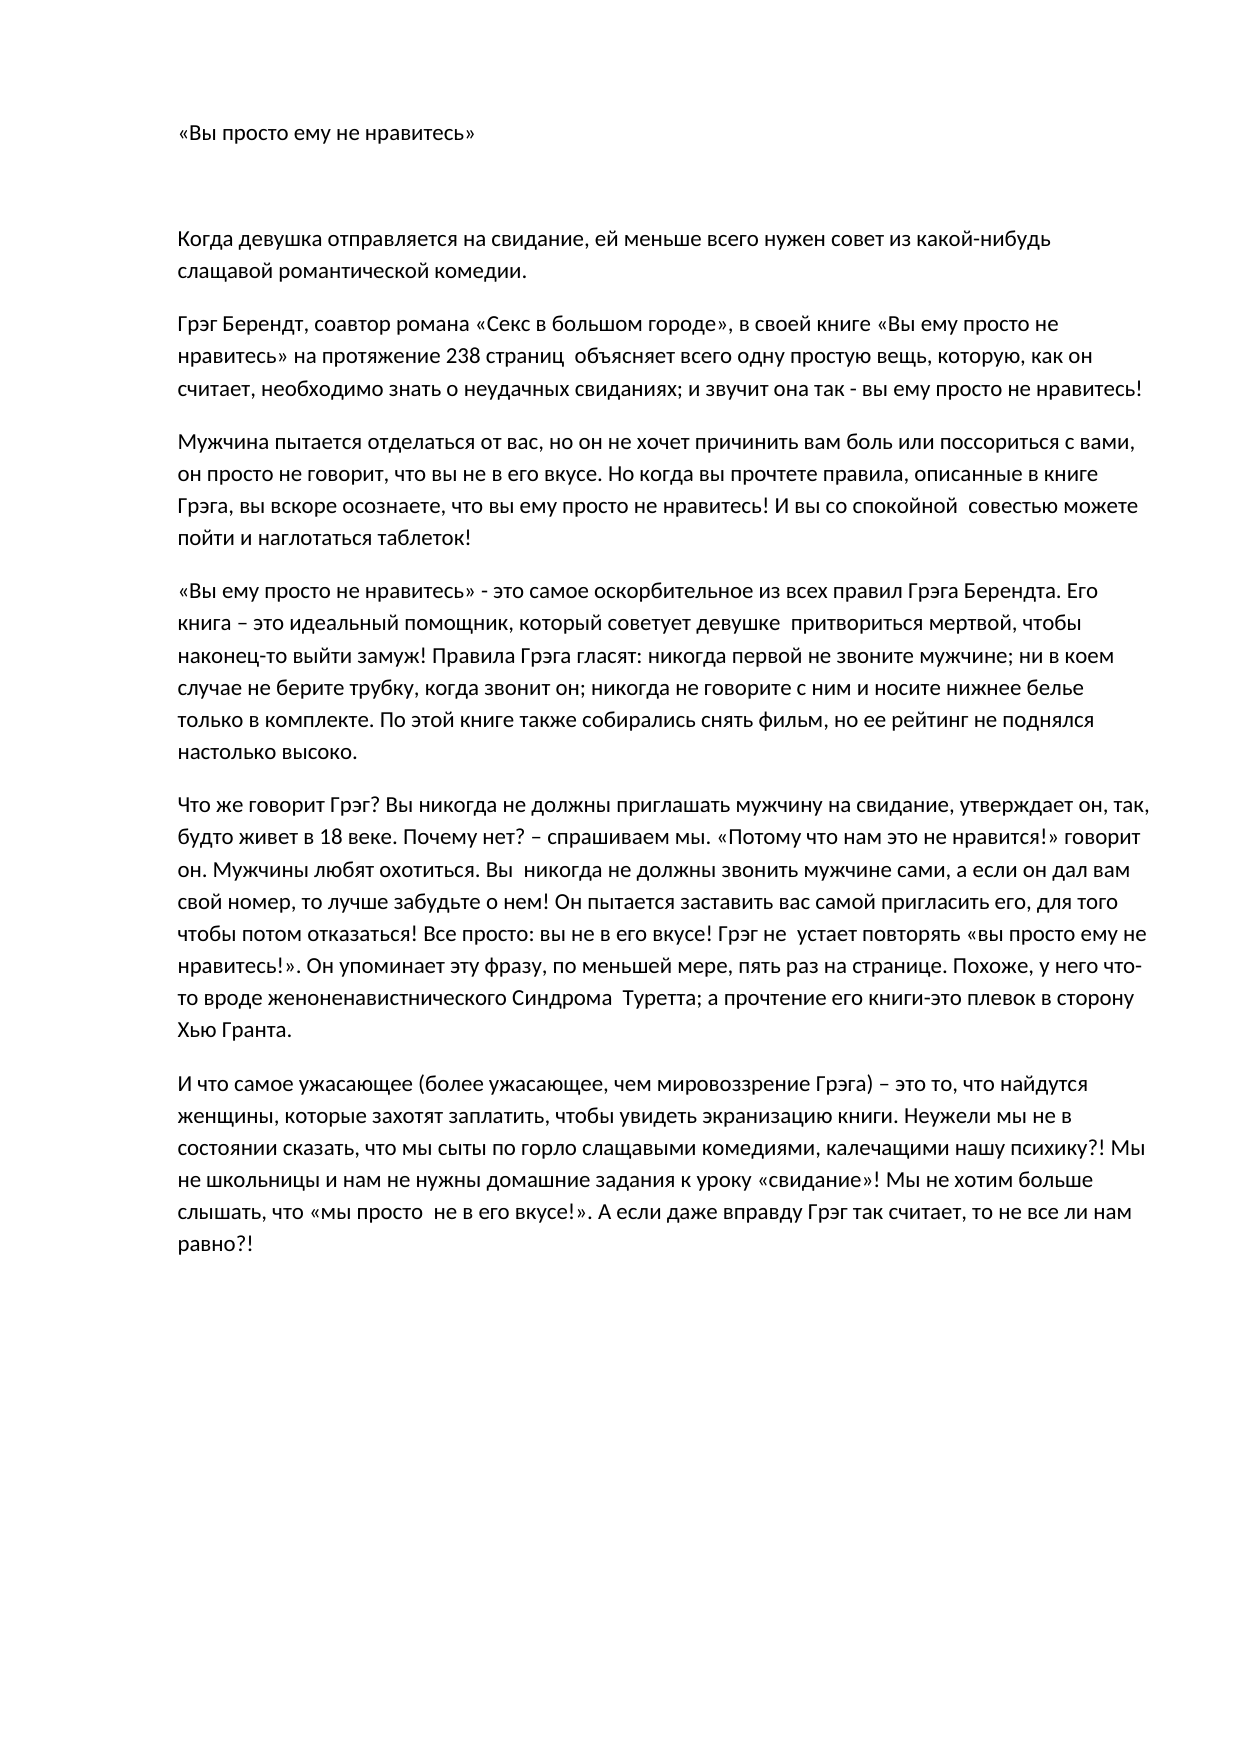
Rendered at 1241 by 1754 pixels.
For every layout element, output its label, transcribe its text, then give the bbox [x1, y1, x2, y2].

text «Вы ему просто не нравитесь» - это самое оскорбительное из всех правил Грэга Берендта. Его книга – это идеальный помощник, который советует девушке притвориться мертвой, чтобы наконец-то выйти замуж! Правила Грэга гласят: никогда первой не звоните мужчине; ни в коем случае не берите трубку, когда звонит он; никогда не говорите с ним и носите нижнее белье только в комплекте. По этой книге также собирались снять фильм, но ее рейтинг не поднялся настолько высоко. [177, 576, 1152, 765]
text Грэг Берендт, соавтор романа «Секс в большом городе», в своей книге «Вы ему просто не нравитесь» на протяжение 238 страниц объясняет всего одну простую вещь, которую, как он считает, необходимо знать о неудачных свиданиях; и звучит она так - вы ему просто не нравитесь! [177, 309, 1152, 402]
text «Вы просто ему не нравитесь» [177, 118, 1152, 146]
text Когда девушка отправляется на свидание, ей меньше всего нужен совет из какой-нибудь слащавой романтической комедии. [177, 224, 1152, 284]
text Мужчина пытается отделаться от вас, но он не хочет причинить вам боль или поссориться с вами, он просто не говорит, что вы не в его вкусе. Но когда вы прочтете правила, описанные в книге Грэга, вы вскоре осознаете, что вы ему просто не нравитесь! И вы со спокойной совестью можете пойти и наглотаться таблеток! [177, 427, 1152, 551]
text И что самое ужасающее (более ужасающее, чем мировоззрение Грэга) – это то, что найдутся женщины, которые захотят заплатить, чтобы увидеть экранизацию книги. Неужели мы не в состоянии сказать, что мы сыты по горло слащавыми комедиями, калечащими нашу психику?! Мы не школьницы и нам не нужны домашние задания к уроку «свидание»! Мы не хотим больше слышать, что «мы просто не в его вкусе!». А если даже вправду Грэг так считает, то не все ли нам равно?! [177, 1069, 1152, 1258]
text Что же говорит Грэг? Вы никогда не должны приглашать мужчину на свидание, утверждает он, так, будто живет в 18 веке. Почему нет? – спрашиваем мы. «Потому что нам это не нравится!» говорит он. Мужчины любят охотиться. Вы никогда не должны звонить мужчине сами, а если он дал вам свой номер, то лучше забудьте о нем! Он пытается заставить вас самой пригласить его, для того чтобы потом отказаться! Все просто: вы не в его вкусе! Грэг не устает повторять «вы просто ему не нравитесь!». Он упоминает эту фразу, по меньшей мере, пять раз на странице. Похоже, у него что-то вроде женоненавистнического Синдрома Туретта; а прочтение его книги-это плевок в сторону Хью Гранта. [177, 790, 1152, 1044]
